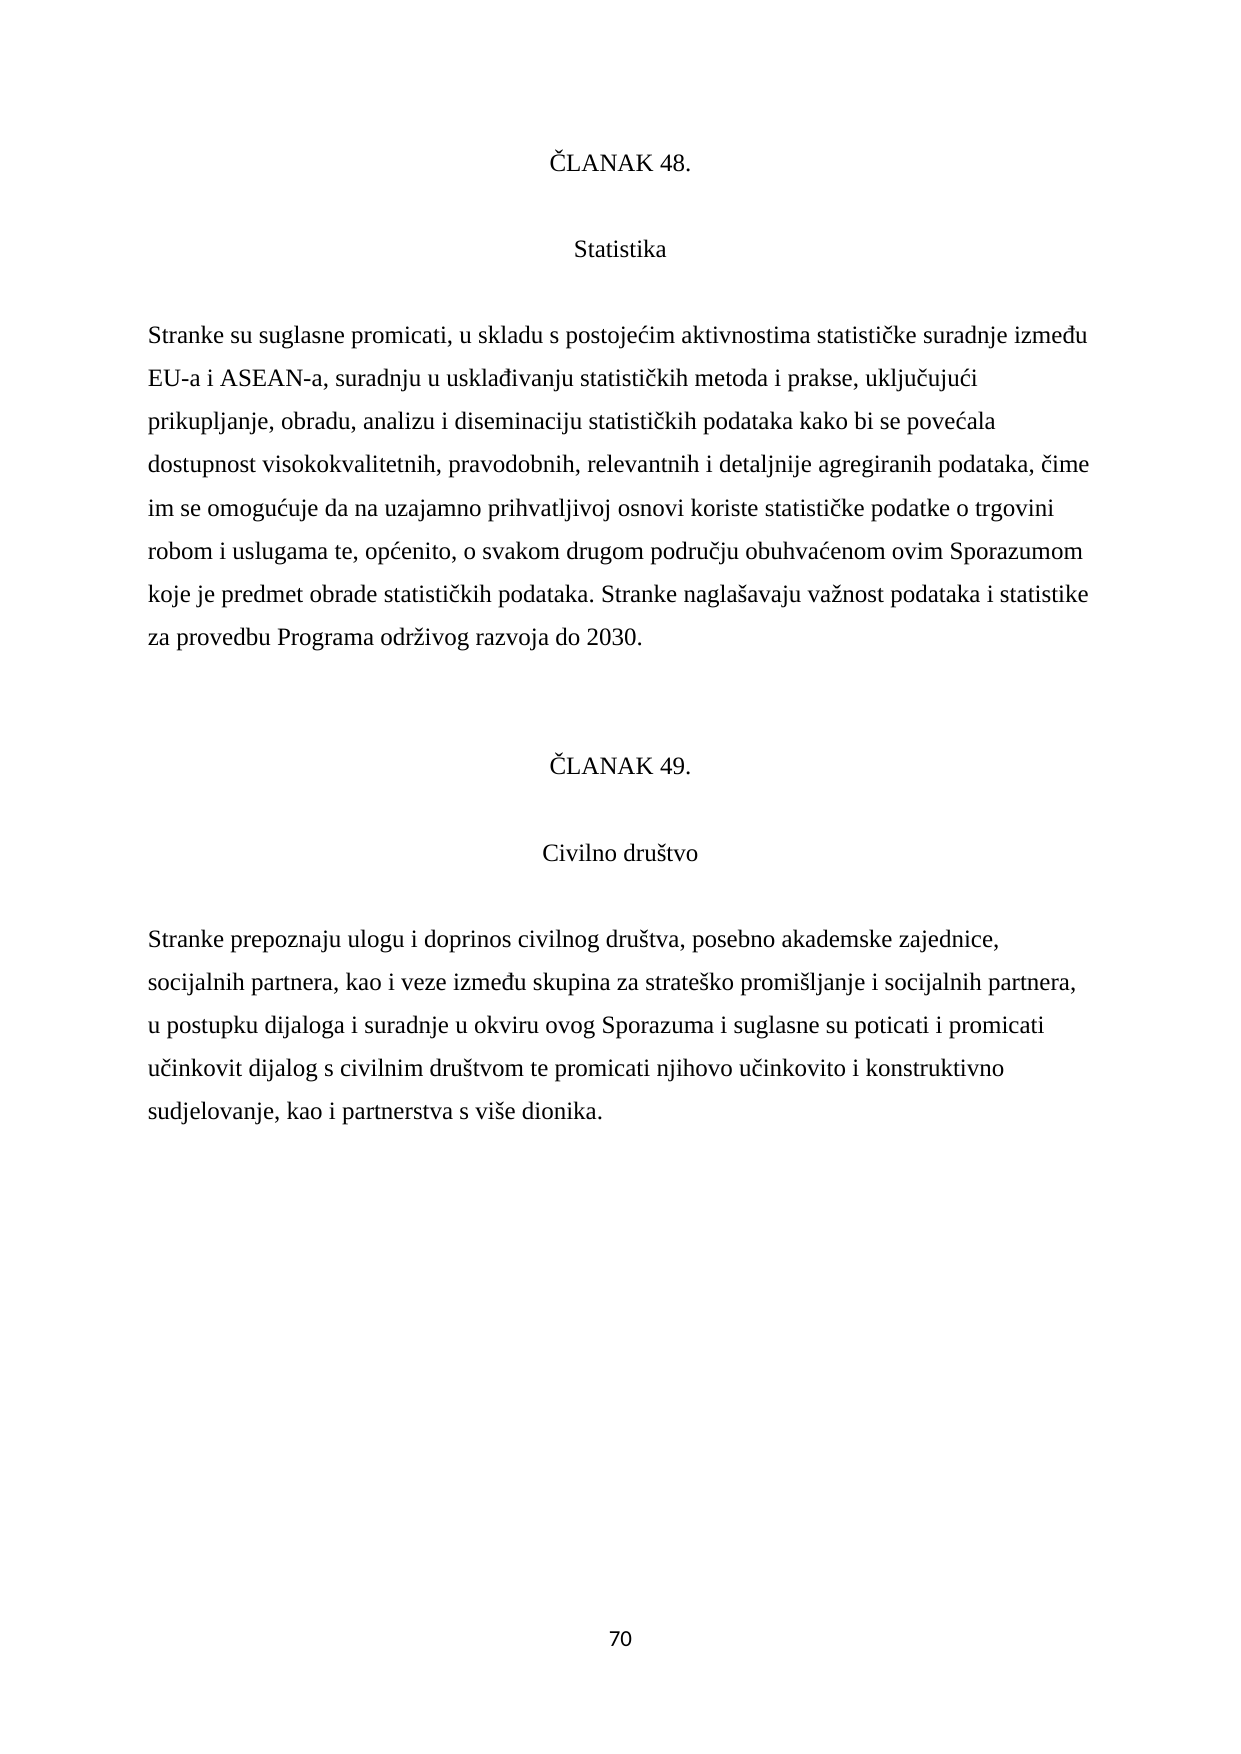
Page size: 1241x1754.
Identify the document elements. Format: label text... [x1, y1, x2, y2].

text Stranke prepoznaju ulogu i doprinos civilnog društva, posebno akademske zajednice, socijalnih partnera, kao i veze između skupina za strateško promišljanje i socijalnih partnera, u postupku dijaloga i suradnje u okviru ovog Sporazuma i suglasne su poticati i promicati učinkovit dijalog s civilnim društvom te promicati njihovo učinkovito i konstruktivno sudjelovanje, kao i partnerstva s više dionika. [148, 924, 1093, 1125]
text Stranke su suglasne promicati, u skladu s postojećim aktivnostima statističke suradnje između EU-a i ASEAN-a, suradnju u usklađivanju statističkih metoda i prakse, uključujući prikupljanje, obradu, analizu i diseminaciju statističkih podataka kako bi se povećala dostupnost visokokvalitetnih, pravodobnih, relevantnih i detaljnije agregiranih podataka, čime im se omogućuje da na uzajamno prihvatljivoj osnovi koriste statističke podatke o trgovini robom i uslugama te, općenito, o svakom drugom području obuhvaćenom ovim Sporazumom koje je predmet obrade statističkih podataka. Stranke naglašavaju važnost podataka i statistike za provedbu Programa održivog razvoja do 2030. [148, 320, 1093, 651]
text ČLANAK 49. [148, 751, 1093, 780]
text Civilno društvo [148, 838, 1093, 866]
text Statistika [148, 234, 1093, 263]
text ČLANAK 48. [148, 148, 1093, 176]
